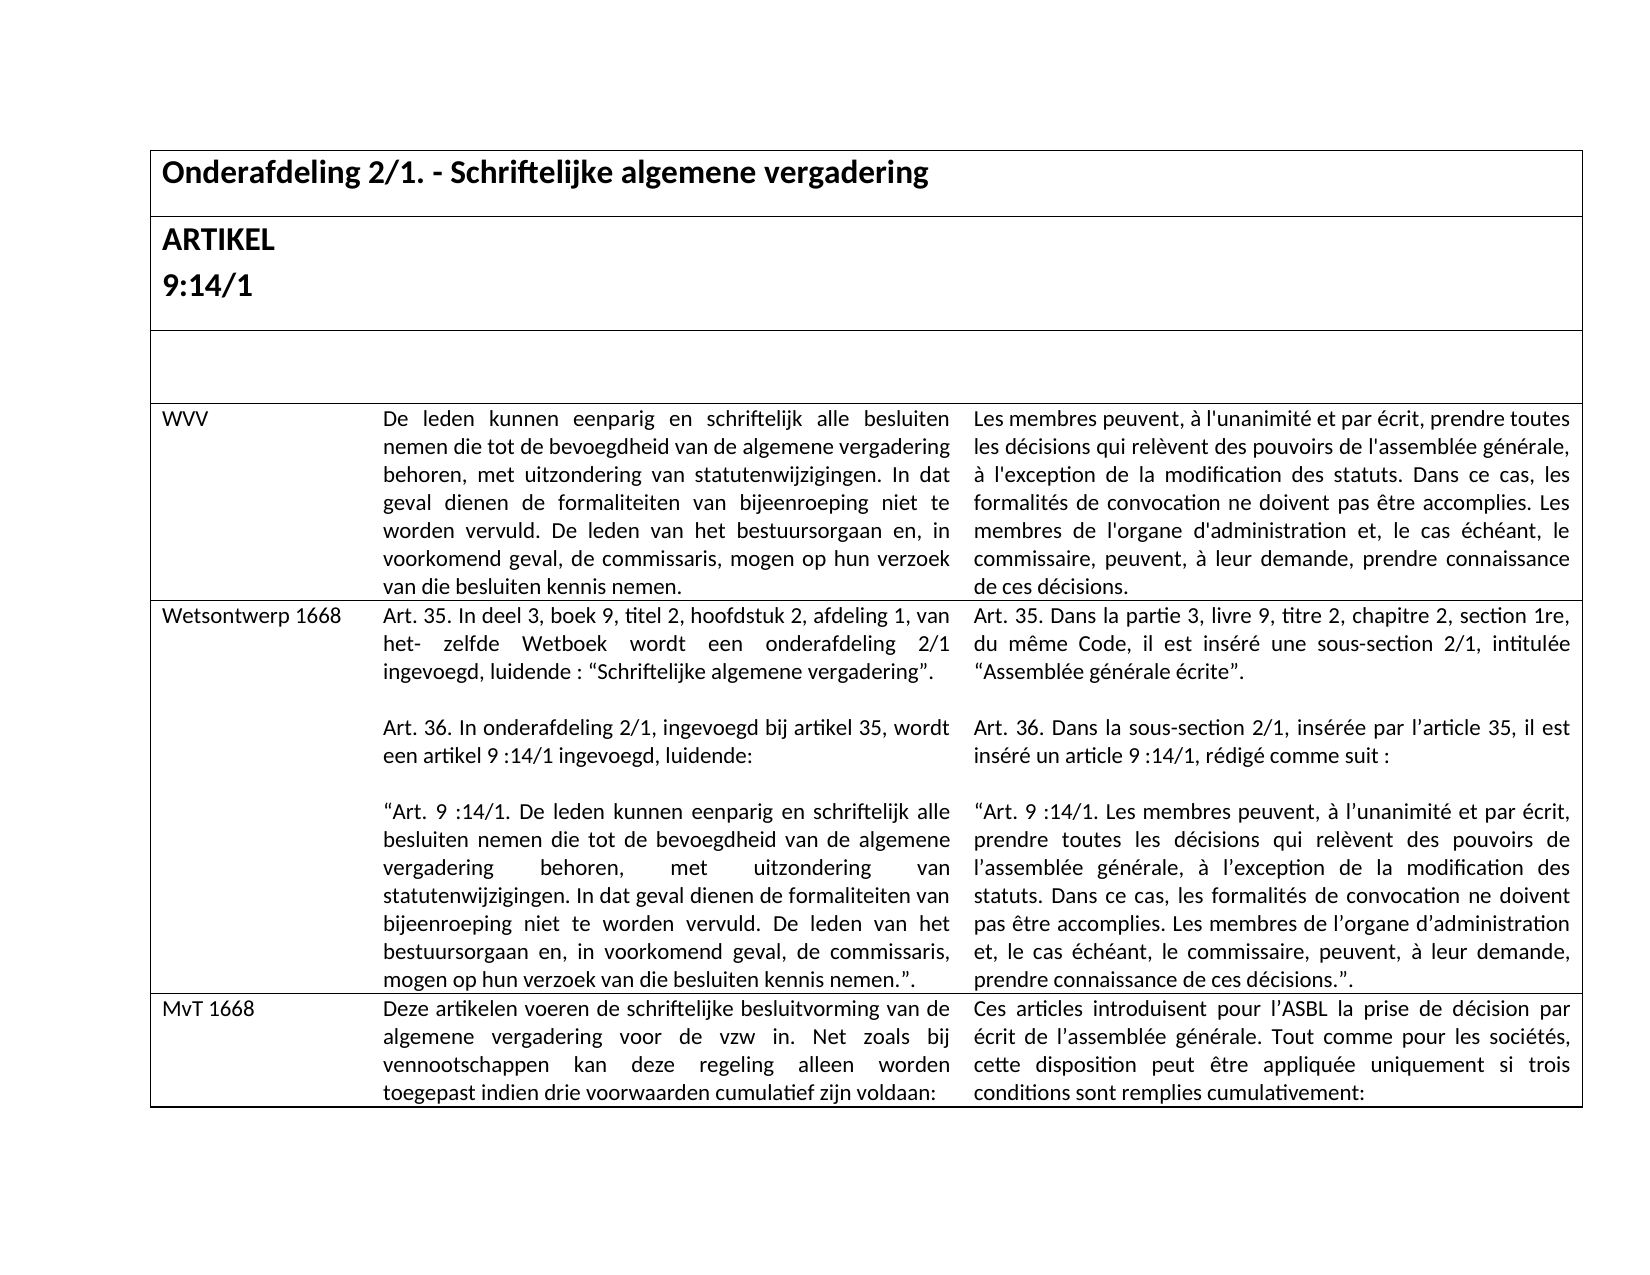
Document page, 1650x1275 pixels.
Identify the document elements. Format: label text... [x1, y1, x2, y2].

table_cell [151, 331, 372, 403]
table_cell Art. 35. Dans la partie 3, livre 9, titre 2, chapitre 2, section 1re, du même Code, il est inséré une sous-section 2/1, intitulée “Assemblée générale écrite”. Art. 36. Dans la sous-section 2/1, insérée par l’article 35, il est inséré un article 9 :14/1, rédigé comme suit : “Art. 9 :14/1. Les membres peuvent, à l’unanimité et par écrit, prendre toutes les décisions qui relèvent des pouvoirs de l’assemblée générale, à l’exception de la modification des statuts. Dans ce cas, les formalités de convocation ne doivent pas être accomplies. Les membres de l’organe d’administration et, le cas échéant, le commissaire, peuvent, à leur demande, prendre connaissance de ces décisions.”. [962, 601, 1582, 993]
table_cell Les membres peuvent, à l'unanimité et par écrit, prendre toutes les décisions qui relèvent des pouvoirs de l'assemblée générale, à l'exception de la modification des statuts. Dans ce cas, les formalités de convocation ne doivent pas être accomplies. Les membres de l'organe d'administration et, le cas échéant, le commissaire, peuvent, à leur demande, prendre connaissance de ces décisions. [962, 404, 1582, 600]
table_cell ARTIKEL 9:14/1 [151, 217, 372, 330]
table_cell De leden kunnen eenparig en schriftelijk alle besluiten nemen die tot de bevoegdheid van de algemene vergadering behoren, met uitzondering van statutenwijzigingen. In dat geval dienen de formaliteiten van bijeenroeping niet te worden vervuld. De leden van het bestuursorgaan en, in voorkomend geval, de commissaris, mogen op hun verzoek van die besluiten kennis nemen. [372, 404, 962, 600]
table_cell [372, 994, 962, 1106]
table_header Onderafdeling 2/1. - Schriftelijke algemene vergadering [151, 151, 1582, 216]
table_cell Wetsontwerp 1668 [151, 601, 372, 993]
table_cell WVV [151, 404, 372, 600]
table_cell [962, 994, 1582, 1106]
table_cell MvT 1668 [151, 994, 372, 1106]
table_cell [372, 331, 1582, 403]
table_cell [372, 217, 1582, 330]
table_cell Art. 35. In deel 3, boek 9, titel 2, hoofdstuk 2, afdeling 1, van het- zelfde Wetboek wordt een onderafdeling 2/1 ingevoegd, luidende : “Schriftelijke algemene vergadering”. Art. 36. In onderafdeling 2/1, ingevoegd bij artikel 35, wordt een artikel 9 :14/1 ingevoegd, luidende: “Art. 9 :14/1. De leden kunnen eenparig en schriftelijk alle besluiten nemen die tot de bevoegdheid van de algemene vergadering behoren, met uitzondering van statutenwijzigingen. In dat geval dienen de formaliteiten van bijeenroeping niet te worden vervuld. De leden van het bestuursorgaan en, in voorkomend geval, de commissaris, mogen op hun verzoek van die besluiten kennis nemen.”. [372, 601, 962, 993]
